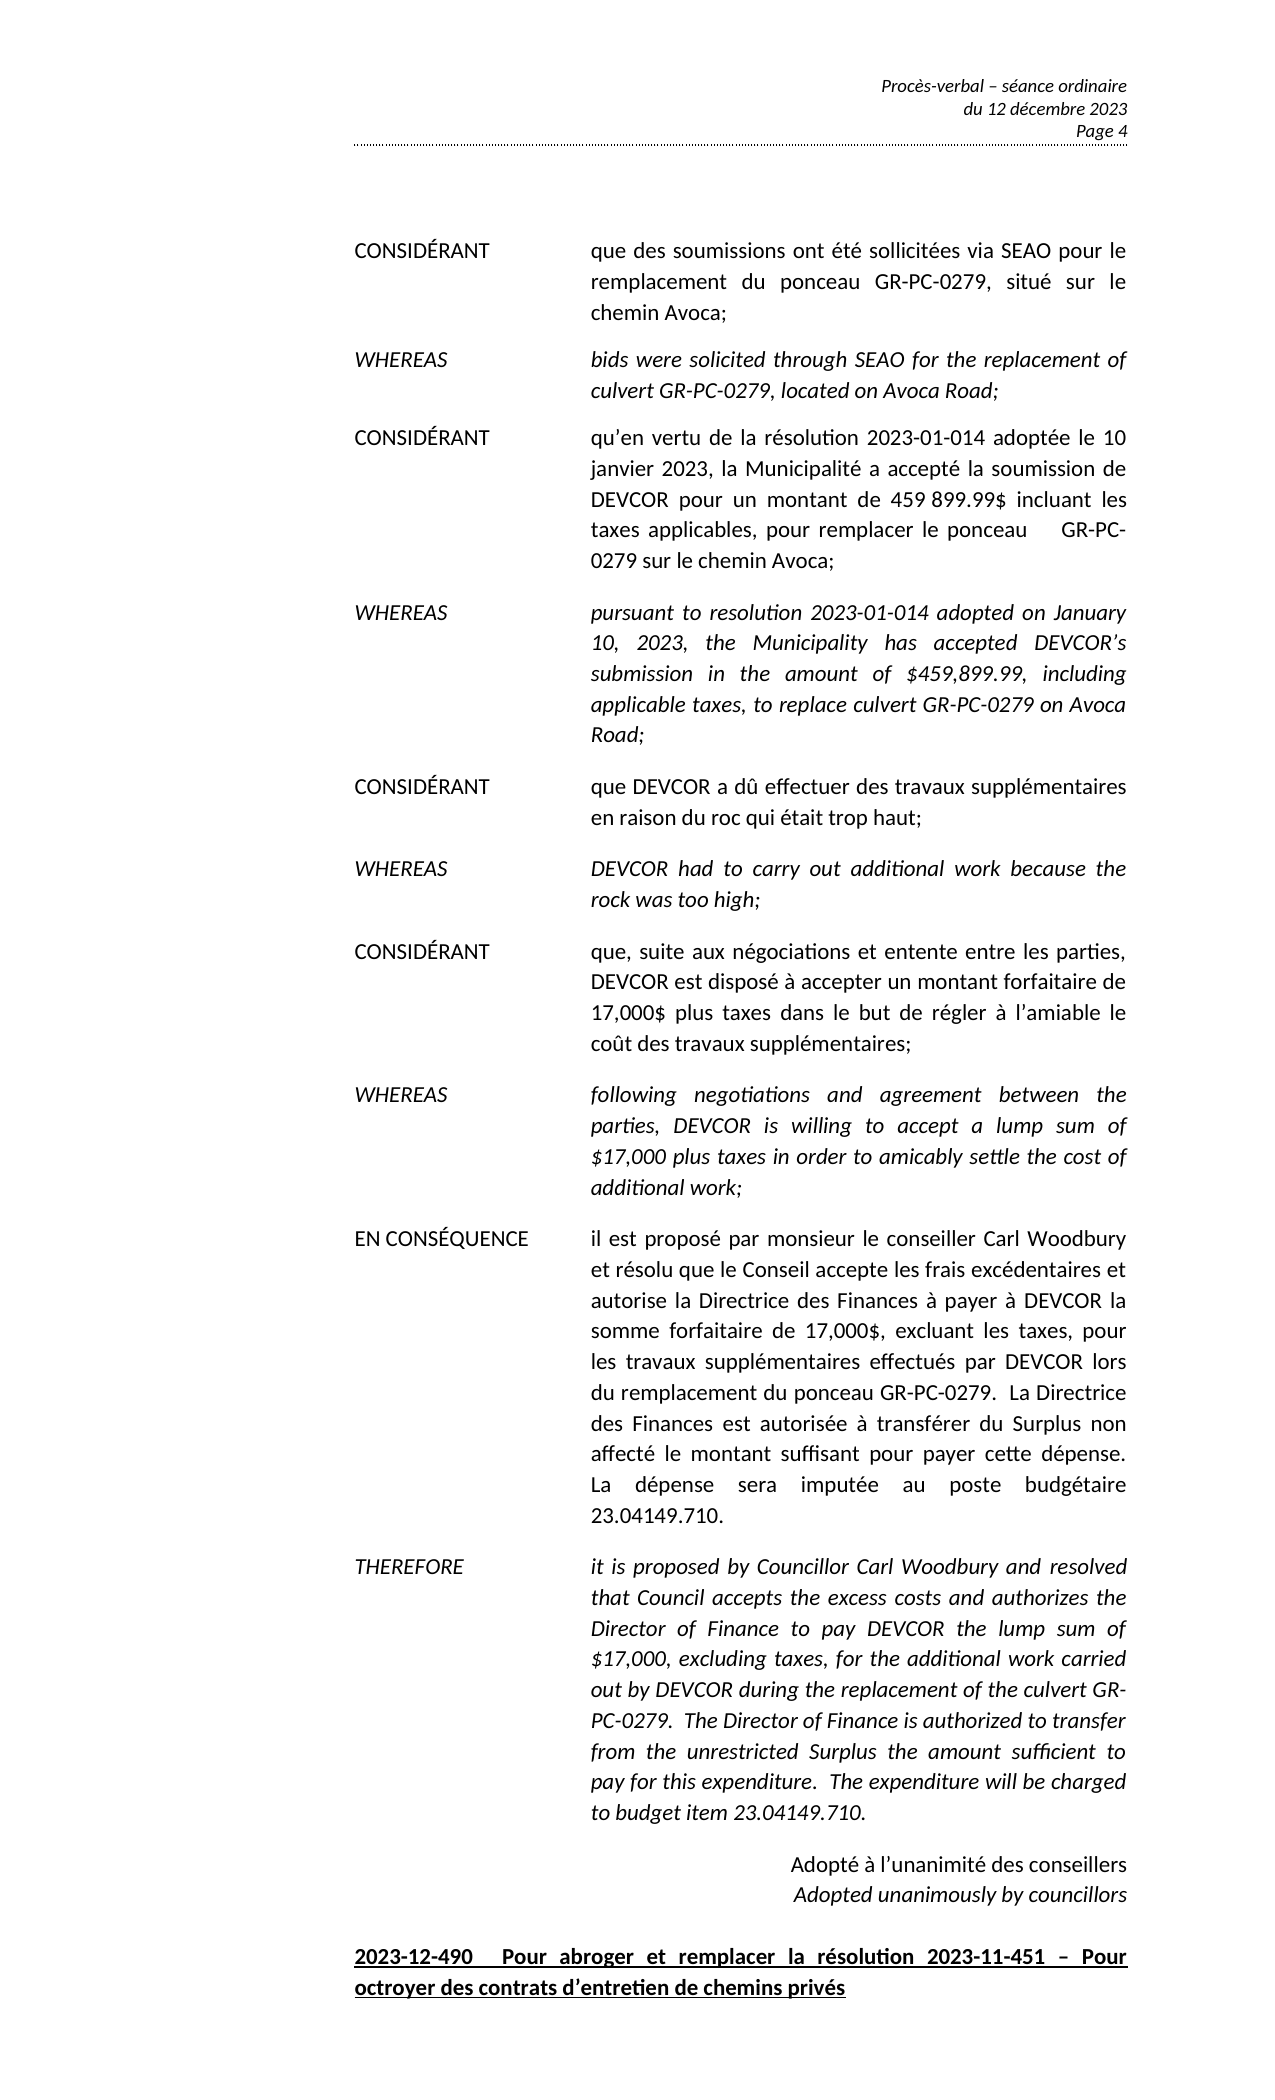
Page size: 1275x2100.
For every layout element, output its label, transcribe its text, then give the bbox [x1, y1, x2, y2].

text WHEREAS bids were solicited through SEAO for the replacement of culvert GR-PC-0279, located on Avoca Road; [354, 345, 1127, 404]
text 2023-12-490 Pour abroger et remplacer la résolution 2023-11-451 – Pour octroyer des contrats d’entretien de chemins privés [354, 1942, 1127, 1966]
text Adopté à l’unanimité des conseillers [354, 1850, 1127, 1878]
text WHEREAS DEVCOR had to carry out additional work because the rock was too high; [354, 854, 1127, 913]
text CONSIDÉRANT que, suite aux négociations et entente entre les parties, DEVCOR est disposé à accepter un montant forfaitaire de 17,000$ plus taxes dans le but de régler à l’amiable le coût des travaux supplémentaires; [354, 937, 1127, 1057]
text 2023-12-490 Pour abroger et remplacer la résolution 2023-11-451 – Pour octroyer des contrats d’entretien de chemins privés [354, 1968, 1127, 2001]
text THEREFORE it is proposed by Councillor Carl Woodbury and resolved that Council accepts the excess costs and authorizes the Director of Finance to pay DEVCOR the lump sum of $17,000, excluding taxes, for the additional work carried out by DEVCOR during the replacement of the culvert GR-PC-0279. The Director of Finance is authorized to transfer from the unrestricted Surplus the amount sufficient to pay for this expenditure. The expenditure will be charged to budget item 23.04149.710. [354, 1552, 1127, 1826]
text EN CONSÉQUENCE il est proposé par monsieur le conseiller Carl Woodbury et résolu que le Conseil accepte les frais excédentaires et autorise la Directrice des Finances à payer à DEVCOR la somme forfaitaire de 17,000$, excluant les taxes, pour les travaux supplémentaires effectués par DEVCOR lors du remplacement du ponceau GR-PC-0279. La Directrice des Finances est autorisée à transférer du Surplus non affecté le montant suffisant pour payer cette dépense. La dépense sera imputée au poste budgétaire 23.04149.710. [354, 1224, 1127, 1529]
text WHEREAS following negotiations and agreement between the parties, DEVCOR is willing to accept a lump sum of $17,000 plus taxes in order to amicably settle the cost of additional work; [354, 1081, 1127, 1201]
text CONSIDÉRANT qu’en vertu de la résolution 2023-01-014 adoptée le 10 janvier 2023, la Municipalité a accepté la soumission de DEVCOR pour un montant de 459 899.99$ incluant les taxes applicables, pour remplacer le ponceau GR-PC-0279 sur le chemin Avoca; [354, 423, 1127, 574]
text Adopted unanimously by councillors [354, 1881, 1127, 1908]
text CONSIDÉRANT que des soumissions ont été sollicitées via SEAO pour le remplacement du ponceau GR-PC-0279, situé sur le chemin Avoca; [354, 236, 1127, 326]
text CONSIDÉRANT que DEVCOR a dû effectuer des travaux supplémentaires en raison du roc qui était trop haut; [354, 772, 1127, 831]
text WHEREAS pursuant to resolution 2023-01-014 adopted on January 10, 2023, the Municipality has accepted DEVCOR’s submission in the amount of $459,899.99, including applicable taxes, to replace culvert GR-PC-0279 on Avoca Road; [354, 598, 1127, 749]
